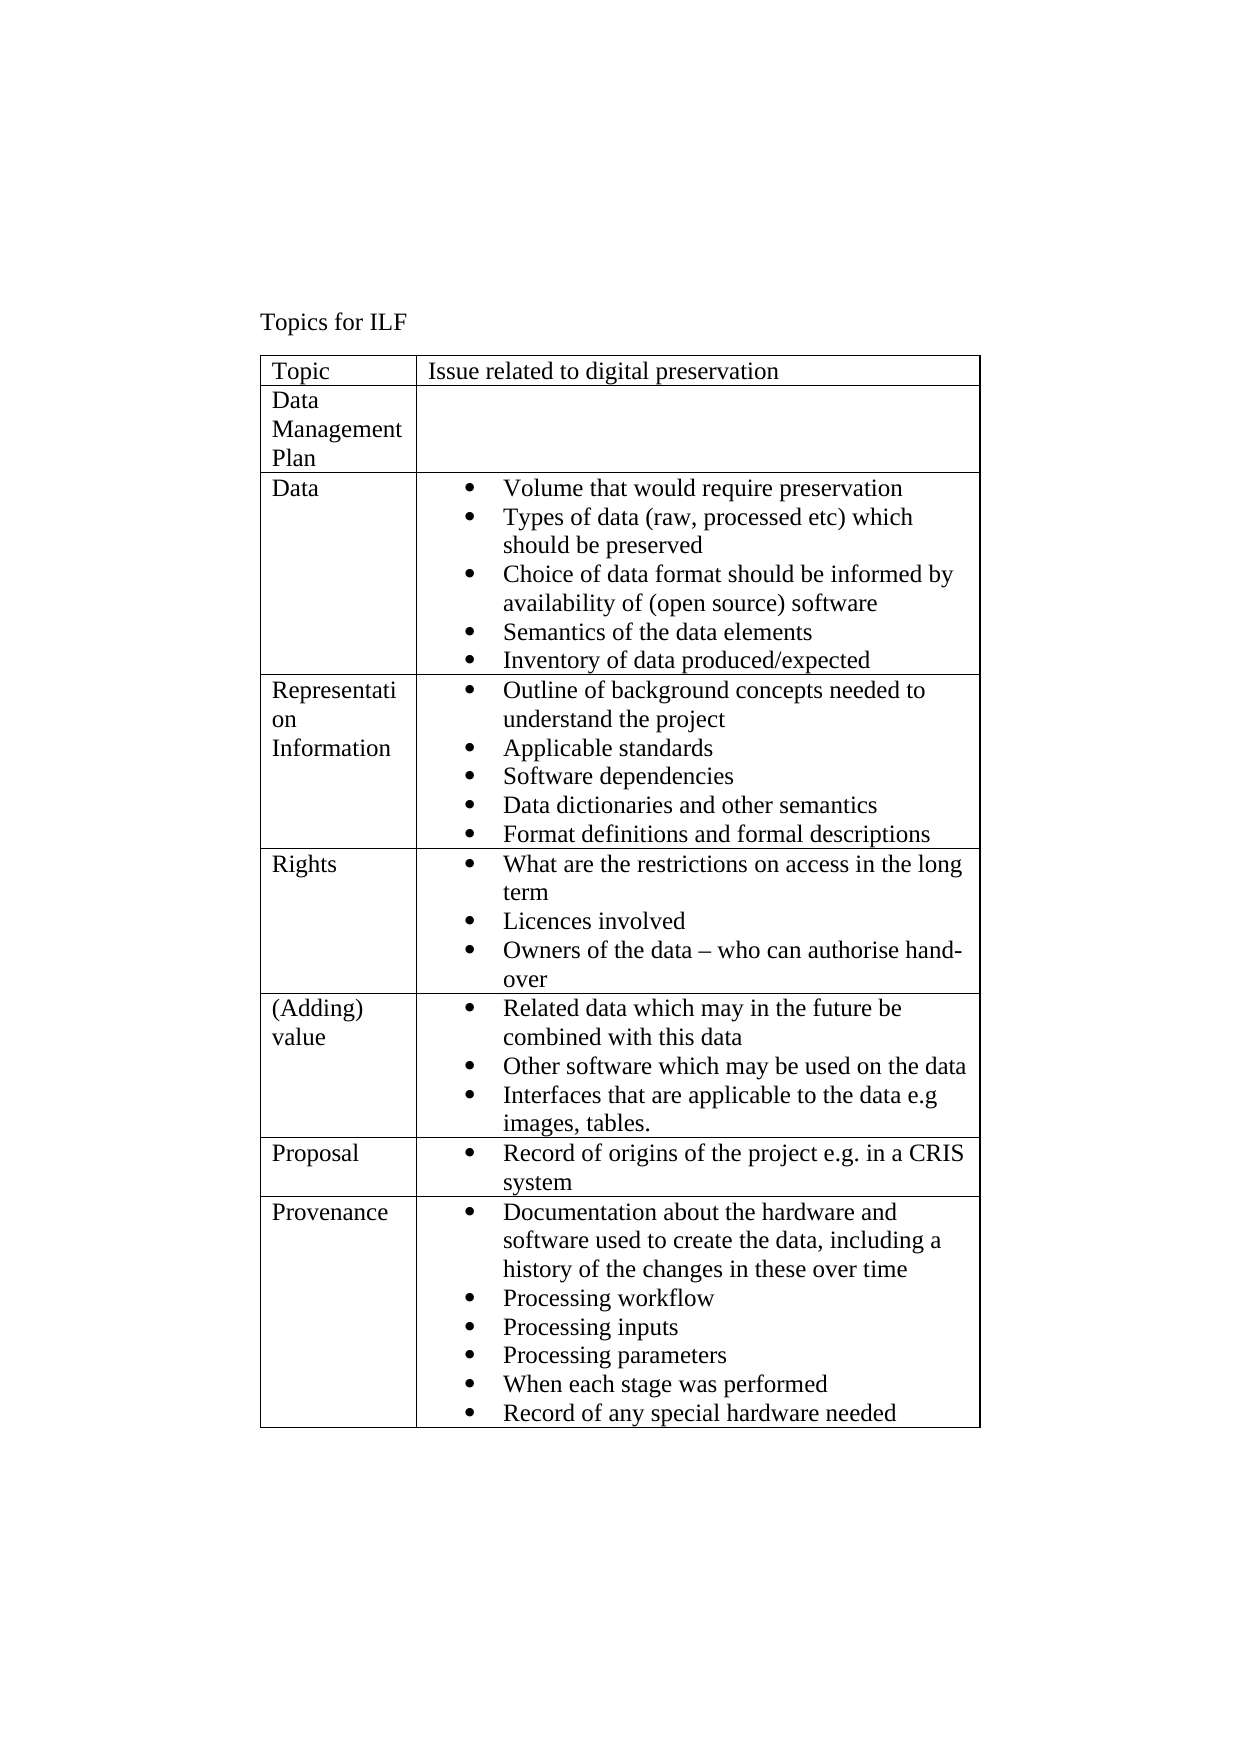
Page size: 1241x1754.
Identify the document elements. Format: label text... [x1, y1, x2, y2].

table_header Issue related to digital preservation [417, 356, 979, 384]
table_cell Representation Information [261, 675, 416, 848]
table_header Topic [261, 356, 416, 384]
table_cell Volume that would require preservation Types of data (raw, processed etc) which should be preserved Choice of data format should be informed by availability of (open source) software Semantics of the data elements Inventory of data produced/expected [417, 473, 979, 674]
table_cell (Adding) value [261, 994, 416, 1137]
table_cell Record of origins of the project e.g. in a CRIS system [417, 1138, 979, 1196]
table_cell Documentation about the hardware and software used to create the data, including a history of the changes in these over time Processing workflow Processing inputs Processing parameters When each stage was performed Record of any special hardware needed [417, 1197, 979, 1427]
table_cell Outline of background concepts needed to understand the project Applicable standards Software dependencies Data dictionaries and other semantics Format definitions and formal descriptions [417, 675, 979, 848]
table_cell Rights [261, 849, 416, 992]
text Topics for ILF [260, 307, 980, 336]
table_cell What are the restrictions on access in the long term Licences involved Owners of the data – who can authorise hand-over [417, 849, 979, 992]
table_cell Related data which may in the future be combined with this data Other software which may be used on the data Interfaces that are applicable to the data e.g images, tables. [417, 994, 979, 1137]
table_cell Proposal [261, 1138, 416, 1196]
table_cell Provenance [261, 1197, 416, 1427]
table_cell Data Management Plan [261, 386, 416, 472]
table_cell Data [261, 473, 416, 674]
table_cell [417, 386, 979, 472]
